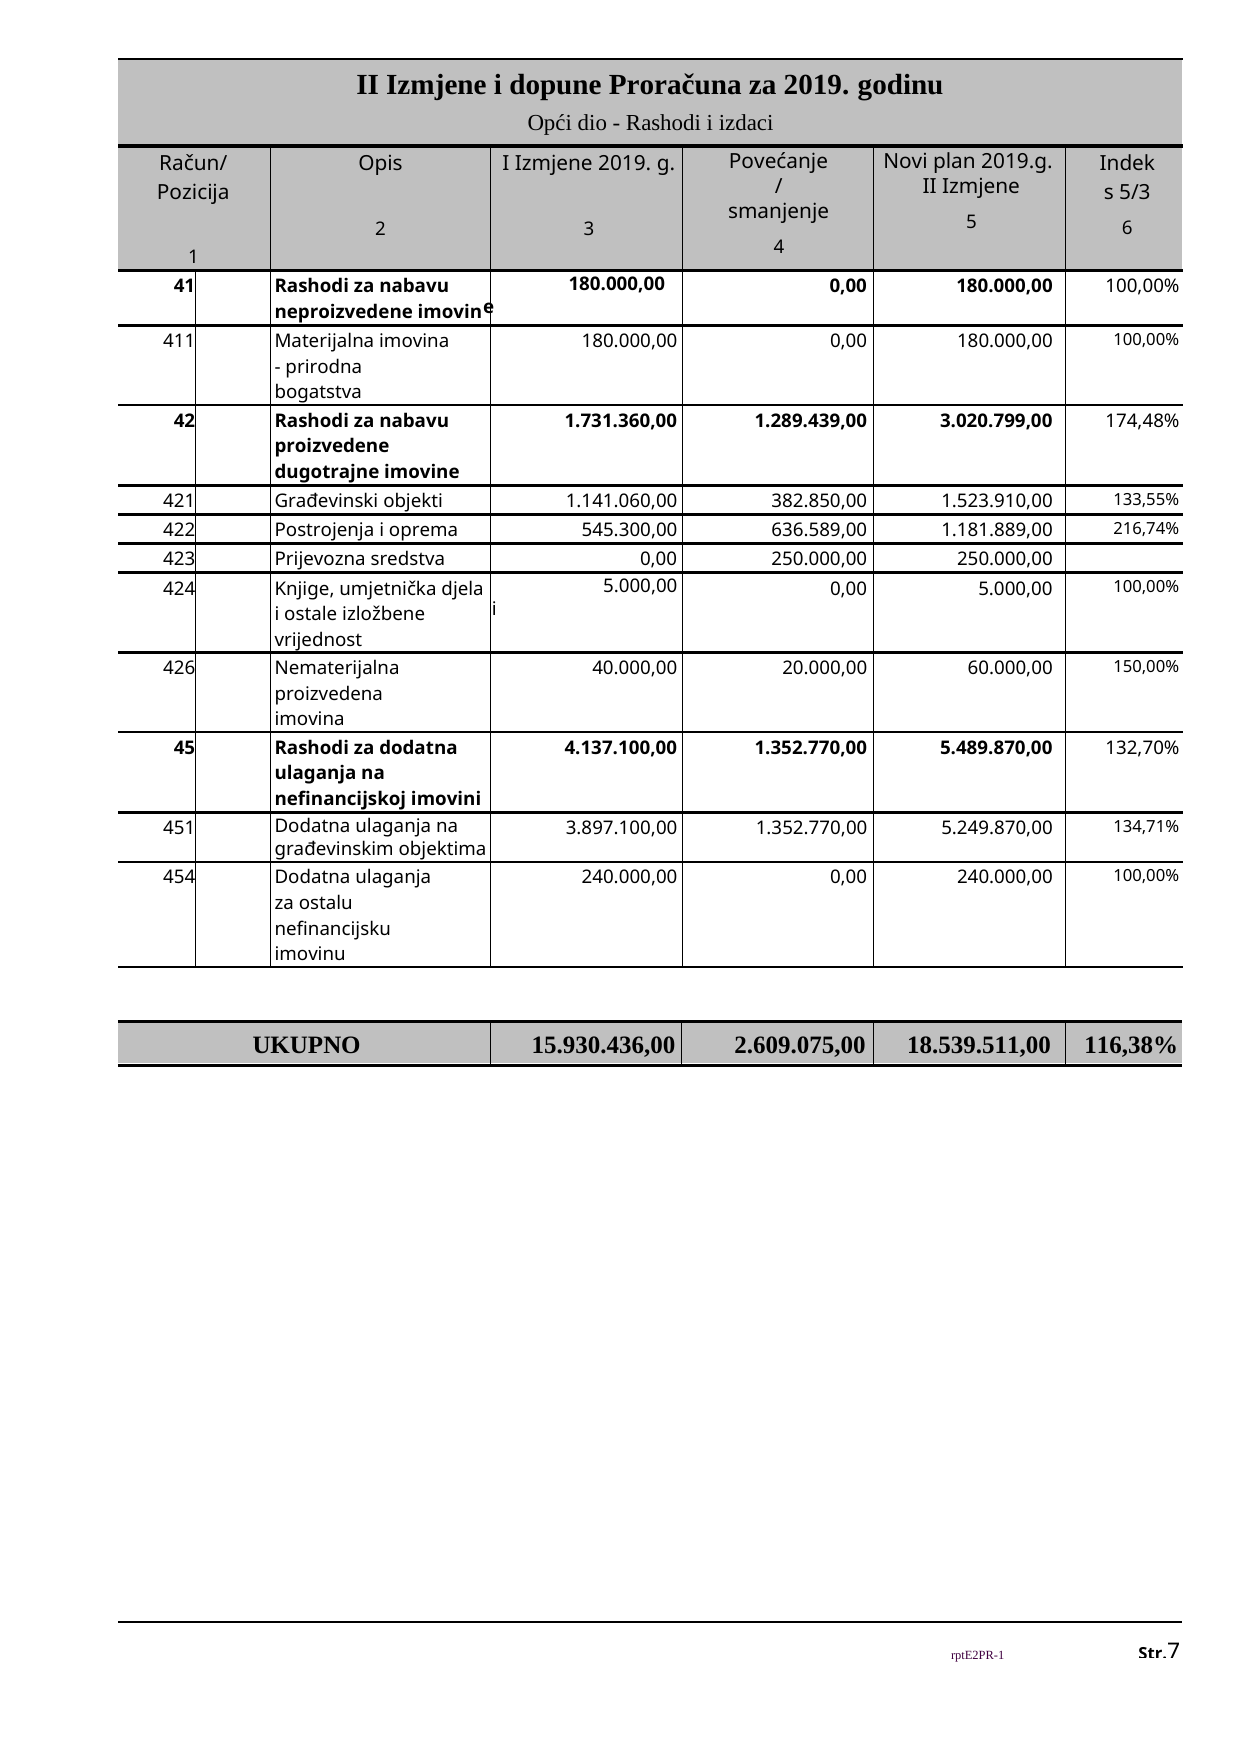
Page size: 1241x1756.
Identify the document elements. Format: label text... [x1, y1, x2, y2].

table_cell Prijevozna sredstva [271, 545, 490, 571]
table_cell 451 [118, 814, 195, 861]
table_cell 5.249.870,00 [874, 814, 1065, 861]
table_cell 42 [118, 406, 195, 484]
table_cell Rashodi za nabavu neproizvedene imovin [271, 272, 490, 324]
table_cell 133,55% [1066, 487, 1182, 513]
table_cell 1.731.360,00 [491, 406, 682, 484]
table_cell 100,00% [1066, 272, 1182, 324]
table_cell Povećanje/ smanjenje 4 [683, 148, 873, 269]
table_cell Dodatna ulaganja na građevinskim objektima [271, 814, 490, 861]
table_cell 134,71% [1066, 814, 1182, 861]
table_header II Izmjene i dopune Proračuna za 2019. godinu Opći dio - Rashodi i izdaci [118, 60, 1182, 144]
table_cell 45 [118, 733, 195, 811]
table_cell 100,00% [1066, 863, 1182, 966]
table_cell 180.000,00 [491, 327, 682, 404]
table_cell 180.000,00 [874, 272, 1065, 324]
table_cell [196, 272, 270, 324]
table_cell 0,00 [683, 863, 873, 966]
table_cell [196, 487, 270, 513]
table_cell 0,00 [491, 545, 682, 571]
table_cell 1.181.889,00 [874, 516, 1065, 542]
table_cell 100,00% [1066, 574, 1182, 651]
table_cell [196, 814, 270, 861]
table_cell [196, 327, 270, 404]
table_cell Građevinski objekti [271, 487, 490, 513]
table_cell Indeks 5/3 6 [1066, 148, 1182, 269]
table_cell 0,00 [683, 272, 873, 324]
table_cell Račun/ Pozicija 1 [118, 148, 270, 269]
table_cell [196, 516, 270, 542]
table_cell 545.300,00 [491, 516, 682, 542]
table_cell [196, 733, 270, 811]
table_cell 180.000,00 e [491, 272, 682, 324]
table_cell [196, 406, 270, 484]
table_cell 636.589,00 [683, 516, 873, 542]
table_cell [196, 545, 270, 571]
table_cell [196, 654, 270, 731]
table_cell 216,74% [1066, 516, 1182, 542]
table_cell 240.000,00 [491, 863, 682, 966]
table_header 15.930.436,00 [491, 1023, 681, 1063]
table_cell Opis 2 [271, 148, 490, 269]
table_cell 132,70% [1066, 733, 1182, 811]
table_cell 250.000,00 [683, 545, 873, 571]
table_cell 1.289.439,00 [683, 406, 873, 484]
table_cell 422 [118, 516, 195, 542]
table_cell 421 [118, 487, 195, 513]
table_cell Novi plan 2019.g. II Izmjene 5 [874, 148, 1065, 269]
table_cell 41 [118, 272, 195, 324]
table_cell 1.523.910,00 [874, 487, 1065, 513]
table_cell 0,00 [683, 574, 873, 651]
table_cell 174,48% [1066, 406, 1182, 484]
table_header 116,38% [1066, 1023, 1182, 1063]
table_cell 424 [118, 574, 195, 651]
table_cell 411 [118, 327, 195, 404]
table_cell 3.020.799,00 [874, 406, 1065, 484]
table_cell 240.000,00 [874, 863, 1065, 966]
table_cell 5.000,00 [874, 574, 1065, 651]
table_cell Rashodi za dodatna ulaganja na nefinancijskoj imovini [271, 733, 490, 811]
table_header 18.539.511,00 [874, 1023, 1065, 1063]
table_cell [196, 863, 270, 966]
table_cell I Izmjene 2019. g. 3 [491, 148, 682, 269]
table_cell 100,00% [1066, 327, 1182, 404]
table_cell 1.352.770,00 [683, 733, 873, 811]
table_cell 250.000,00 [874, 545, 1065, 571]
table_cell 382.850,00 [683, 487, 873, 513]
table_cell 180.000,00 [874, 327, 1065, 404]
table_cell 60.000,00 [874, 654, 1065, 731]
table_cell 5.000,00 i [491, 574, 682, 651]
table_cell 4.137.100,00 [491, 733, 682, 811]
table_cell 40.000,00 [491, 654, 682, 731]
table_cell Materijalna imovina - prirodna bogatstva [271, 327, 490, 404]
table_cell 0,00 [683, 327, 873, 404]
table_header UKUPNO [118, 1023, 490, 1063]
table_cell Dodatna ulaganja za ostalu nefinancijsku imovinu [271, 863, 490, 966]
table_cell 3.897.100,00 [491, 814, 682, 861]
table_cell 5.489.870,00 [874, 733, 1065, 811]
table_cell [1066, 545, 1182, 571]
table_cell 1.141.060,00 [491, 487, 682, 513]
table_cell [196, 574, 270, 651]
table_cell Rashodi za nabavu proizvedene dugotrajne imovine [271, 406, 490, 484]
table_cell 1.352.770,00 [683, 814, 873, 861]
table_cell 150,00% [1066, 654, 1182, 731]
table_cell Postrojenja i oprema [271, 516, 490, 542]
table_cell 20.000,00 [683, 654, 873, 731]
table_cell 423 [118, 545, 195, 571]
table_header 2.609.075,00 [682, 1023, 873, 1063]
table_cell Nematerijalna proizvedena imovina [271, 654, 490, 731]
table_cell 426 [118, 654, 195, 731]
table_cell 454 [118, 863, 195, 966]
table_cell Knjige, umjetnička djela i ostale izložbene vrijednost [271, 574, 490, 651]
